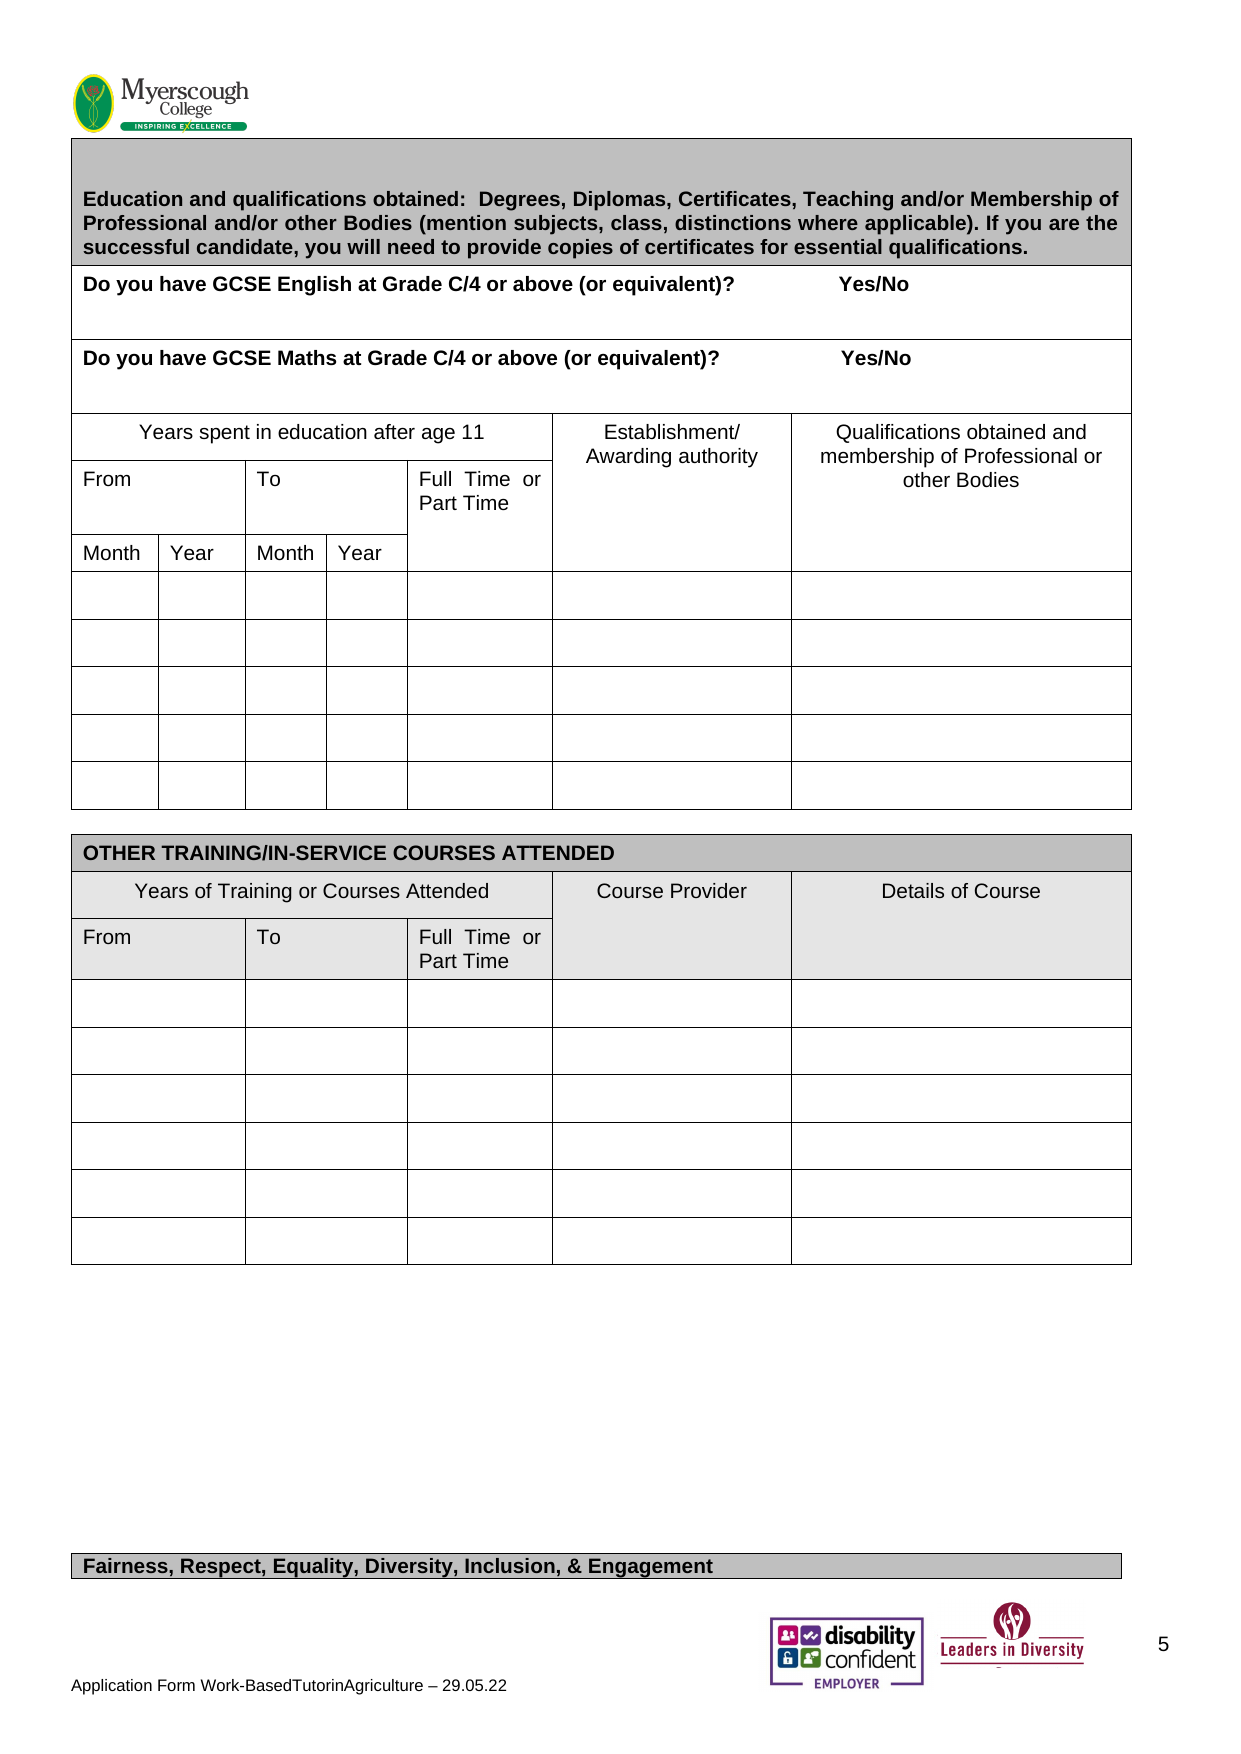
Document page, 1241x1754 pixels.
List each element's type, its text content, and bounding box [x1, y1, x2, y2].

table_cell [792, 1123, 1131, 1169]
table_header Fairness, Respect, Equality, Diversity, Inclusion, & Engagement [72, 1554, 1121, 1578]
table_cell [553, 1028, 791, 1074]
table_cell [792, 1075, 1131, 1122]
table_cell [159, 620, 245, 666]
table_cell [159, 667, 245, 714]
table_cell [553, 667, 791, 714]
picture [70, 70, 253, 138]
table_cell [246, 762, 326, 809]
table_cell [408, 667, 552, 714]
table_cell [553, 1075, 791, 1122]
table_cell Qualifications obtained and membership of Professional or other Bodies [792, 414, 1131, 571]
table_cell [246, 715, 326, 761]
table_cell [72, 667, 158, 714]
table_cell [327, 762, 407, 809]
table_cell [792, 620, 1131, 666]
table_cell [408, 1123, 552, 1169]
table_cell To [246, 461, 407, 534]
table_cell [72, 1170, 245, 1217]
table_cell Year [327, 535, 407, 571]
table_cell [72, 762, 158, 809]
table_cell [246, 620, 326, 666]
table_cell [72, 1218, 245, 1264]
table_cell [553, 620, 791, 666]
table_cell Full Time or Part Time [408, 461, 552, 571]
table_cell Course Provider [553, 872, 791, 979]
table_cell Details of Course [792, 872, 1131, 979]
table_cell Do you have GCSE English at Grade C/4 or above (or equivalent)? Yes/No [72, 266, 1131, 339]
table_cell [792, 980, 1131, 1027]
table_cell [159, 762, 245, 809]
table_cell [72, 1028, 245, 1074]
table_cell [327, 667, 407, 714]
table_cell [792, 715, 1131, 761]
table_cell [792, 1218, 1131, 1264]
table_cell [246, 572, 326, 619]
table_cell Year [159, 535, 245, 571]
table_cell [246, 1170, 407, 1217]
table_cell [408, 1170, 552, 1217]
table_cell [553, 572, 791, 619]
table_cell [72, 620, 158, 666]
table_cell [246, 1218, 407, 1264]
table_cell Month [72, 535, 158, 571]
table_cell Years of Training or Courses Attended [72, 872, 552, 918]
table_cell [72, 1123, 245, 1169]
table_cell [159, 715, 245, 761]
table_cell [72, 1075, 245, 1122]
table_cell [408, 572, 552, 619]
table_cell Full Time or Part Time [408, 919, 552, 979]
table_cell [408, 1075, 552, 1122]
table_cell [553, 1218, 791, 1264]
table_cell [246, 980, 407, 1027]
table_cell Establishment/ Awarding authority [553, 414, 791, 571]
table_cell [72, 715, 158, 761]
table_cell From [72, 919, 245, 979]
table_cell [792, 762, 1131, 809]
table_cell [553, 715, 791, 761]
table_cell [408, 1028, 552, 1074]
table_cell [408, 980, 552, 1027]
table_cell [792, 572, 1131, 619]
table_cell To [246, 919, 407, 979]
table_cell [327, 715, 407, 761]
table_cell Do you have GCSE Maths at Grade C/4 or above (or equivalent)? Yes/No [72, 340, 1131, 413]
table_cell [553, 1170, 791, 1217]
table_cell [246, 667, 326, 714]
table_cell Month [246, 535, 326, 571]
table_cell [553, 1123, 791, 1169]
table_cell From [72, 461, 245, 534]
table_cell [553, 762, 791, 809]
table_cell [408, 762, 552, 809]
table_cell [327, 620, 407, 666]
table_cell [408, 1218, 552, 1264]
table_cell [553, 980, 791, 1027]
table_cell [792, 1028, 1131, 1074]
table_cell [792, 1170, 1131, 1217]
table_cell [792, 667, 1131, 714]
table_cell [72, 572, 158, 619]
table_cell [246, 1075, 407, 1122]
table_cell [246, 1123, 407, 1169]
table_cell [72, 980, 245, 1027]
table_cell [408, 715, 552, 761]
table_header OTHER TRAINING/IN-SERVICE COURSES ATTENDED [72, 835, 1131, 871]
table_cell Years spent in education after age 11 [72, 414, 552, 460]
table_cell [327, 572, 407, 619]
table_cell [246, 1028, 407, 1074]
table_cell [408, 620, 552, 666]
picture [757, 1599, 1087, 1692]
table_cell [159, 572, 245, 619]
